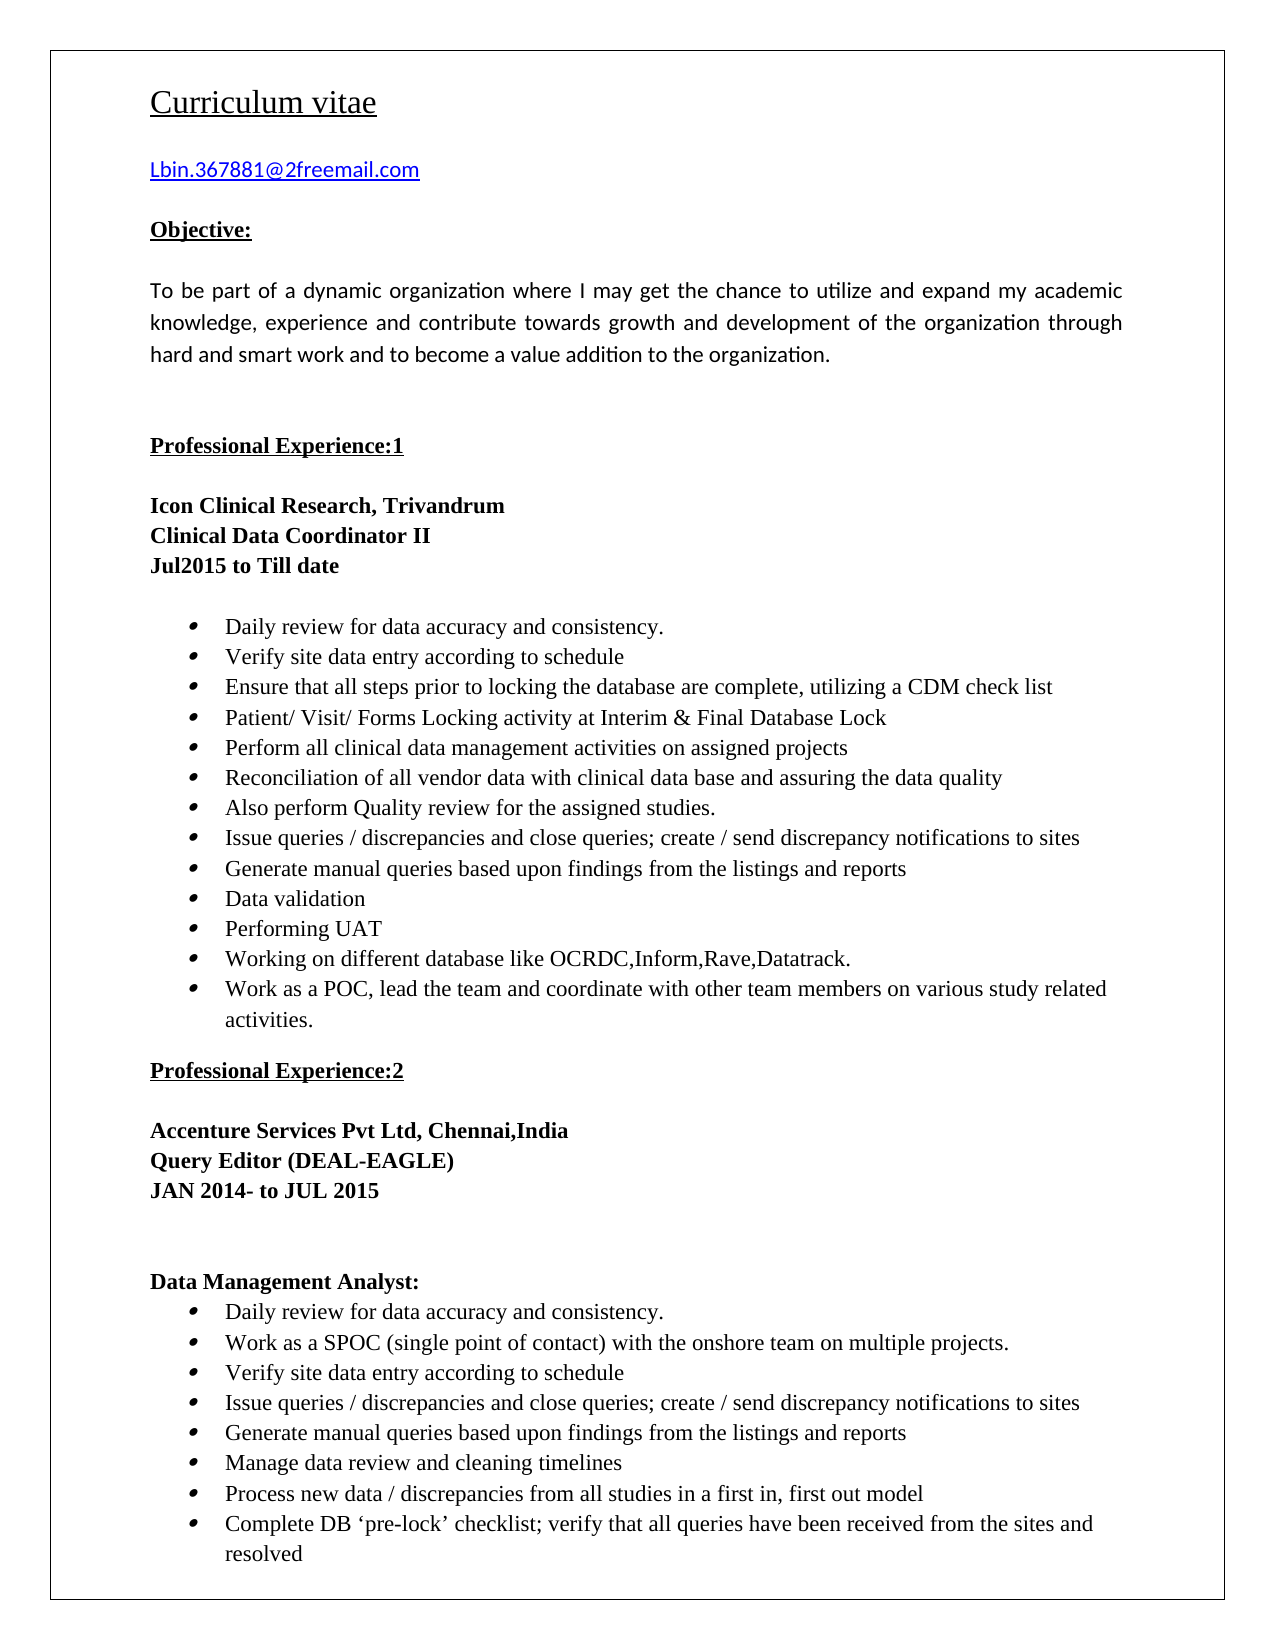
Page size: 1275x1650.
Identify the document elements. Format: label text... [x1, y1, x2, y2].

list Verify site data entry according to schedule [187, 1359, 1125, 1385]
list Process new data / discrepancies from all studies in a first in, first out model [187, 1480, 1125, 1506]
list Reconciliation of all vendor data with clinical data base and assuring the data quality [187, 764, 1125, 790]
list Perform all clinical data management activities on assigned projects [187, 734, 1125, 760]
text To be part of a dynamic organization where I may get the chance to utilize and expand my academic knowledge, experience and contribute towards growth and development of the organization through hard and smart work and to become a value addition to the organization. [150, 276, 1125, 368]
list Also perform Quality review for the assigned studies. [187, 794, 1125, 821]
text Query Editor (DEAL-EAGLE) [150, 1147, 1125, 1174]
text Jul2015 to Till date [150, 553, 1125, 579]
text Clinical Data Coordinator II [150, 522, 1125, 549]
text Icon Clinical Research, Trivandrum [150, 492, 1125, 518]
text JAN 2014- to JUL 2015 [150, 1178, 1125, 1204]
list Manage data review and cleaning timelines [187, 1449, 1125, 1476]
list Daily review for data accuracy and consistency. [187, 1298, 1125, 1325]
list Patient/ Visit/ Forms Locking activity at Interim & Final Database Lock [187, 704, 1125, 730]
text Data Management Analyst: [150, 1268, 1125, 1294]
list Issue queries / discrepancies and close queries; create / send discrepancy notifications to sites [187, 824, 1125, 851]
list Generate manual queries based upon findings from the listings and reports [187, 1419, 1125, 1446]
list Ensure that all steps prior to locking the database are complete, utilizing a CDM check list [187, 673, 1125, 700]
list Work as a SPOC (single point of contact) with the onshore team on multiple projects. [187, 1329, 1125, 1355]
list Work as a POC, lead the team and coordinate with other team members on various study related activities. [187, 976, 1125, 1032]
list Working on different database like OCRDC,Inform,Rave,Datatrack. [187, 945, 1125, 972]
text Curriculum vitae [150, 82, 1125, 120]
list Daily review for data accuracy and consistency. [187, 613, 1125, 639]
text Professional Experience:2 [150, 1057, 1125, 1083]
list Generate manual queries based upon findings from the listings and reports [187, 855, 1125, 881]
text Lbin.367881@2freemail.com [150, 155, 1125, 183]
list Issue queries / discrepancies and close queries; create / send discrepancy notifications to sites [187, 1389, 1125, 1415]
list Data validation [187, 885, 1125, 911]
text Professional Experience:1 [150, 432, 1125, 458]
list Performing UAT [187, 915, 1125, 941]
list Complete DB ‘pre-lock’ checklist; verify that all queries have been received from the sites and resolved [187, 1510, 1125, 1566]
list Verify site data entry according to schedule [187, 643, 1125, 669]
text Accenture Services Pvt Ltd, Chennai,India [150, 1117, 1125, 1143]
text Objective: [150, 216, 1125, 243]
